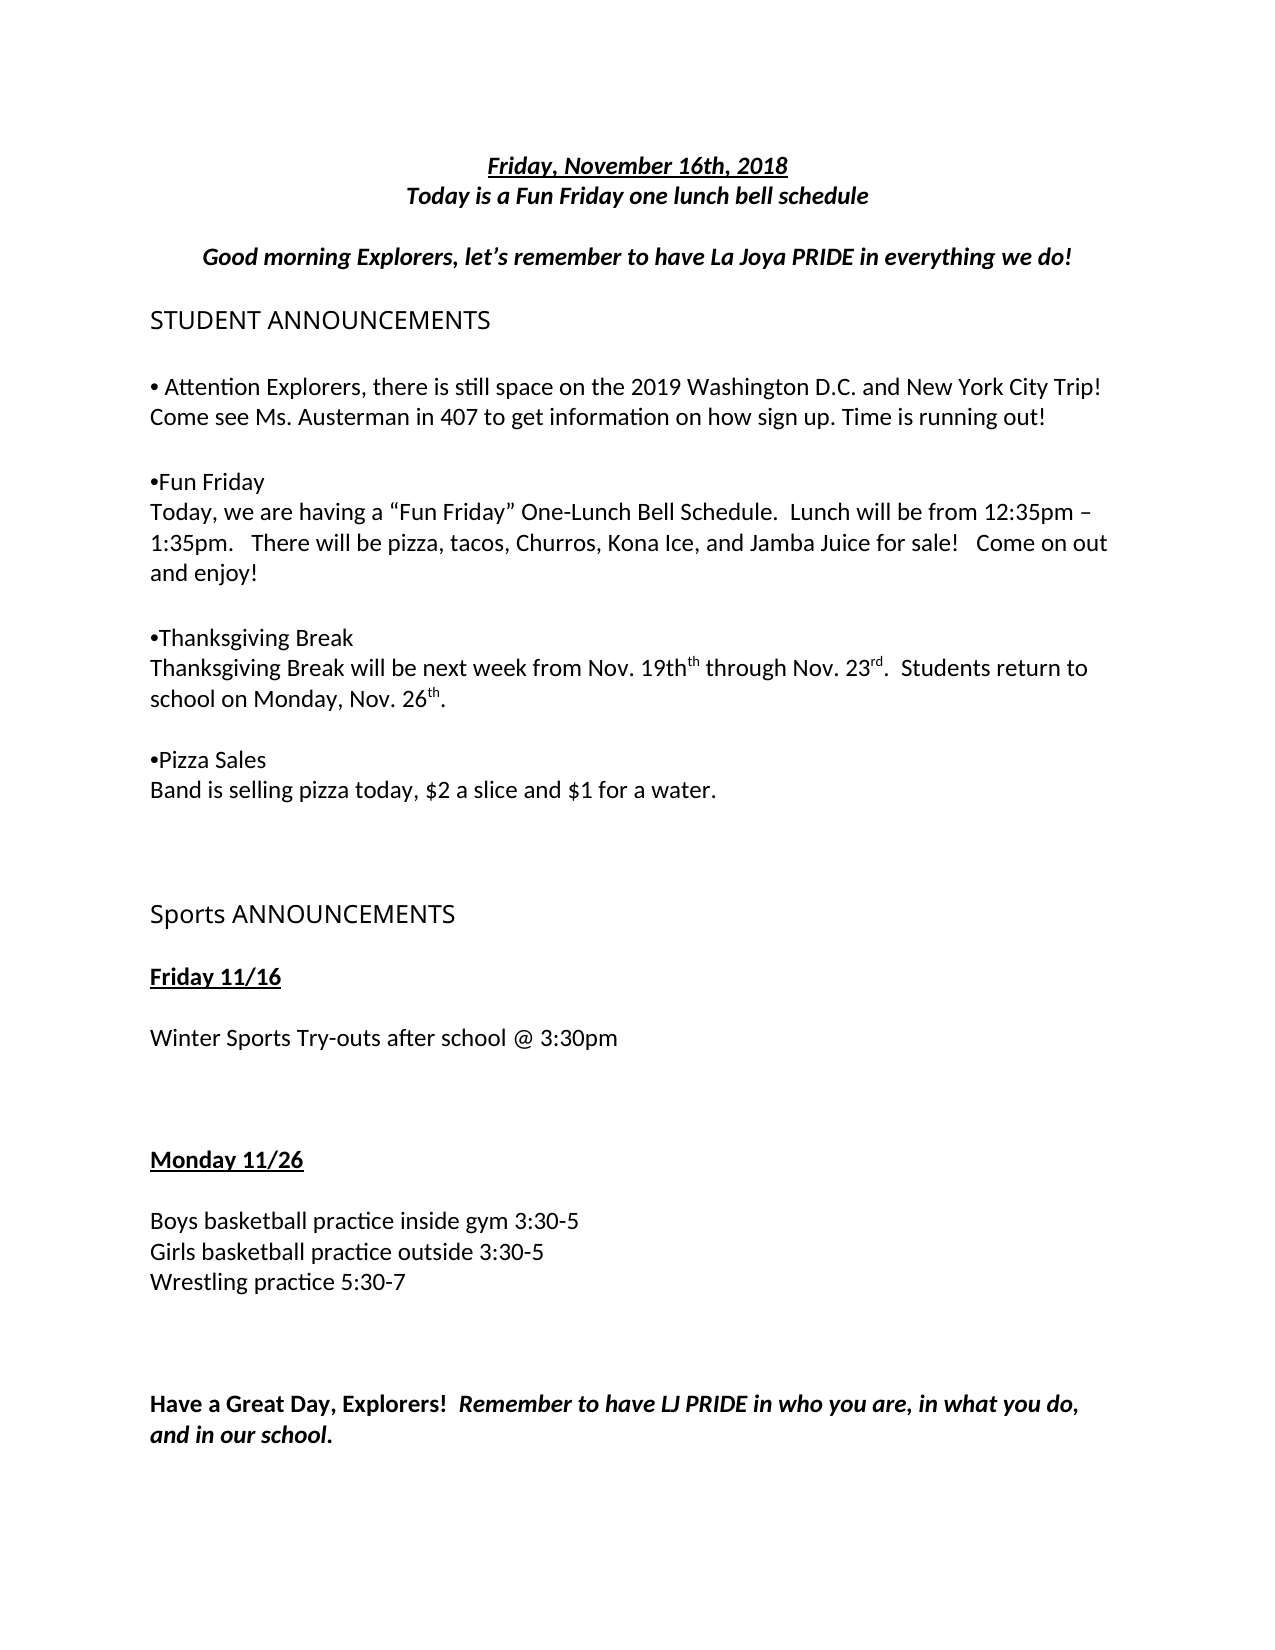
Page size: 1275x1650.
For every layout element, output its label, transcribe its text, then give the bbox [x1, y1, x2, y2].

text Boys basketball practice inside gym 3:30-5 [150, 1205, 1125, 1236]
text •Thanksgiving Break [150, 622, 1125, 652]
text Band is selling pizza today, $2 a slice and $1 for a water. [150, 774, 1125, 805]
text Good morning Explorers, let’s remember to have La Joya PRIDE in everything we do! [150, 242, 1125, 272]
text • Attention Explorers, there is still space on the 2019 Washington D.C. and New York City Trip! Come see Ms. Austerman in 407 to get information on how sign up. Time is running out! [150, 371, 1125, 432]
text •Fun Friday [150, 466, 1125, 496]
text •Pizza Sales [150, 744, 1125, 774]
text Friday 11/16 [150, 961, 1125, 992]
text Monday 11/26 [150, 1144, 1125, 1175]
text STUDENT ANNOUNCEMENTS [150, 303, 1125, 337]
text Today is a Fun Friday one lunch bell schedule [150, 181, 1125, 211]
text Girls basketball practice outside 3:30-5 [150, 1236, 1125, 1266]
text Sports ANNOUNCEMENTS [150, 897, 1125, 931]
text Winter Sports Try-outs after school @ 3:30pm [150, 1022, 1125, 1053]
text Have a Great Day, Explorers! Remember to have LJ PRIDE in who you are, in what you do, and in our school. [150, 1388, 1125, 1449]
text Today, we are having a “Fun Friday” One-Lunch Bell Schedule. Lunch will be from 12:35pm – 1:35pm. There will be pizza, tacos, Churros, Kona Ice, and Jamba Juice for sale! Come on out and enjoy! [150, 496, 1125, 588]
text Wrestling practice 5:30-7 [150, 1266, 1125, 1297]
text Friday, November 16th, 2018 [150, 150, 1125, 181]
text Thanksgiving Break will be next week from Nov. 19thth through Nov. 23rd. Students return to school on Monday, Nov. 26th. [150, 652, 1125, 713]
